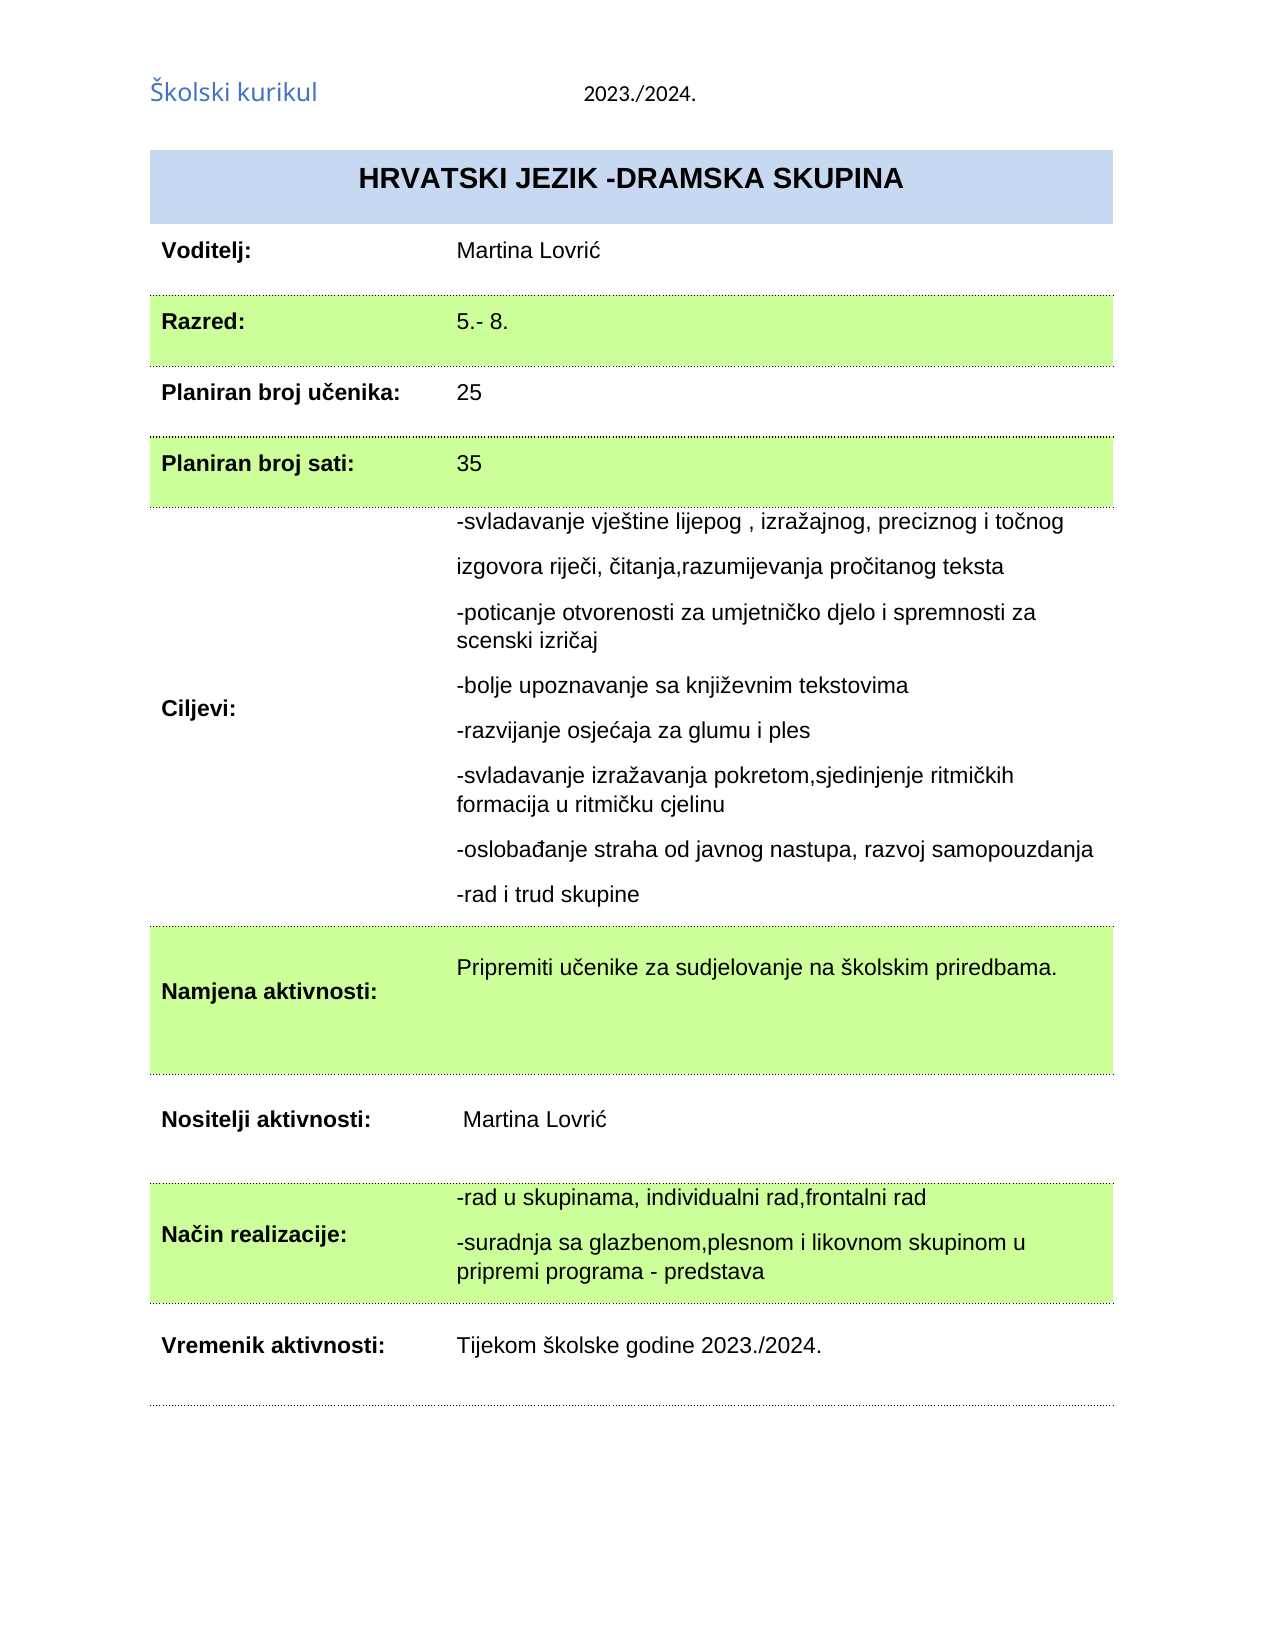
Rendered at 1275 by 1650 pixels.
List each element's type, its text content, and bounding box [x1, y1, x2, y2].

table_cell Vremenik aktivnosti: [150, 1303, 445, 1405]
table_cell 35 [445, 436, 1113, 507]
table_cell 5.- 8. [445, 295, 1113, 366]
table_cell Planiran broj sati: [150, 436, 445, 507]
table_cell 25 [445, 366, 1113, 436]
table_cell Martina Lovrić [445, 1074, 1113, 1183]
table_cell Martina Lovrić [445, 224, 1113, 295]
table_cell Ciljevi: [150, 507, 445, 926]
table_header HRVATSKI JEZIK -DRAMSKA SKUPINA [150, 150, 1113, 224]
table_cell Razred: [150, 295, 445, 366]
table_cell Nositelji aktivnosti: [150, 1074, 445, 1183]
table_cell -rad u skupinama, individualni rad,frontalni rad -suradnja sa glazbenom,plesnom i likovnom skupinom u pripremi programa - predstava [445, 1183, 1113, 1303]
table_cell -svladavanje vještine lijepog , izražajnog, preciznog i točnog izgovora riječi, čitanja,razumijevanja pročitanog teksta -poticanje otvorenosti za umjetničko djelo i spremnosti za scenski izričaj -bolje upoznavanje sa književnim tekstovima -razvijanje osjećaja za glumu i ples -svladavanje izražavanja pokretom,sjedinjenje ritmičkih formacija u ritmičku cjelinu -oslobađanje straha od javnog nastupa, razvoj samopouzdanja -rad i trud skupine [445, 507, 1113, 926]
table_cell Planiran broj učenika: [150, 366, 445, 436]
table_cell Namjena aktivnosti: [150, 926, 445, 1074]
table_cell Tijekom školske godine 2023./2024. [445, 1303, 1113, 1405]
table_cell Voditelj: [150, 224, 445, 295]
table_cell Način realizacije: [150, 1183, 445, 1303]
table_cell Pripremiti učenike za sudjelovanje na školskim priredbama. [445, 926, 1113, 1074]
